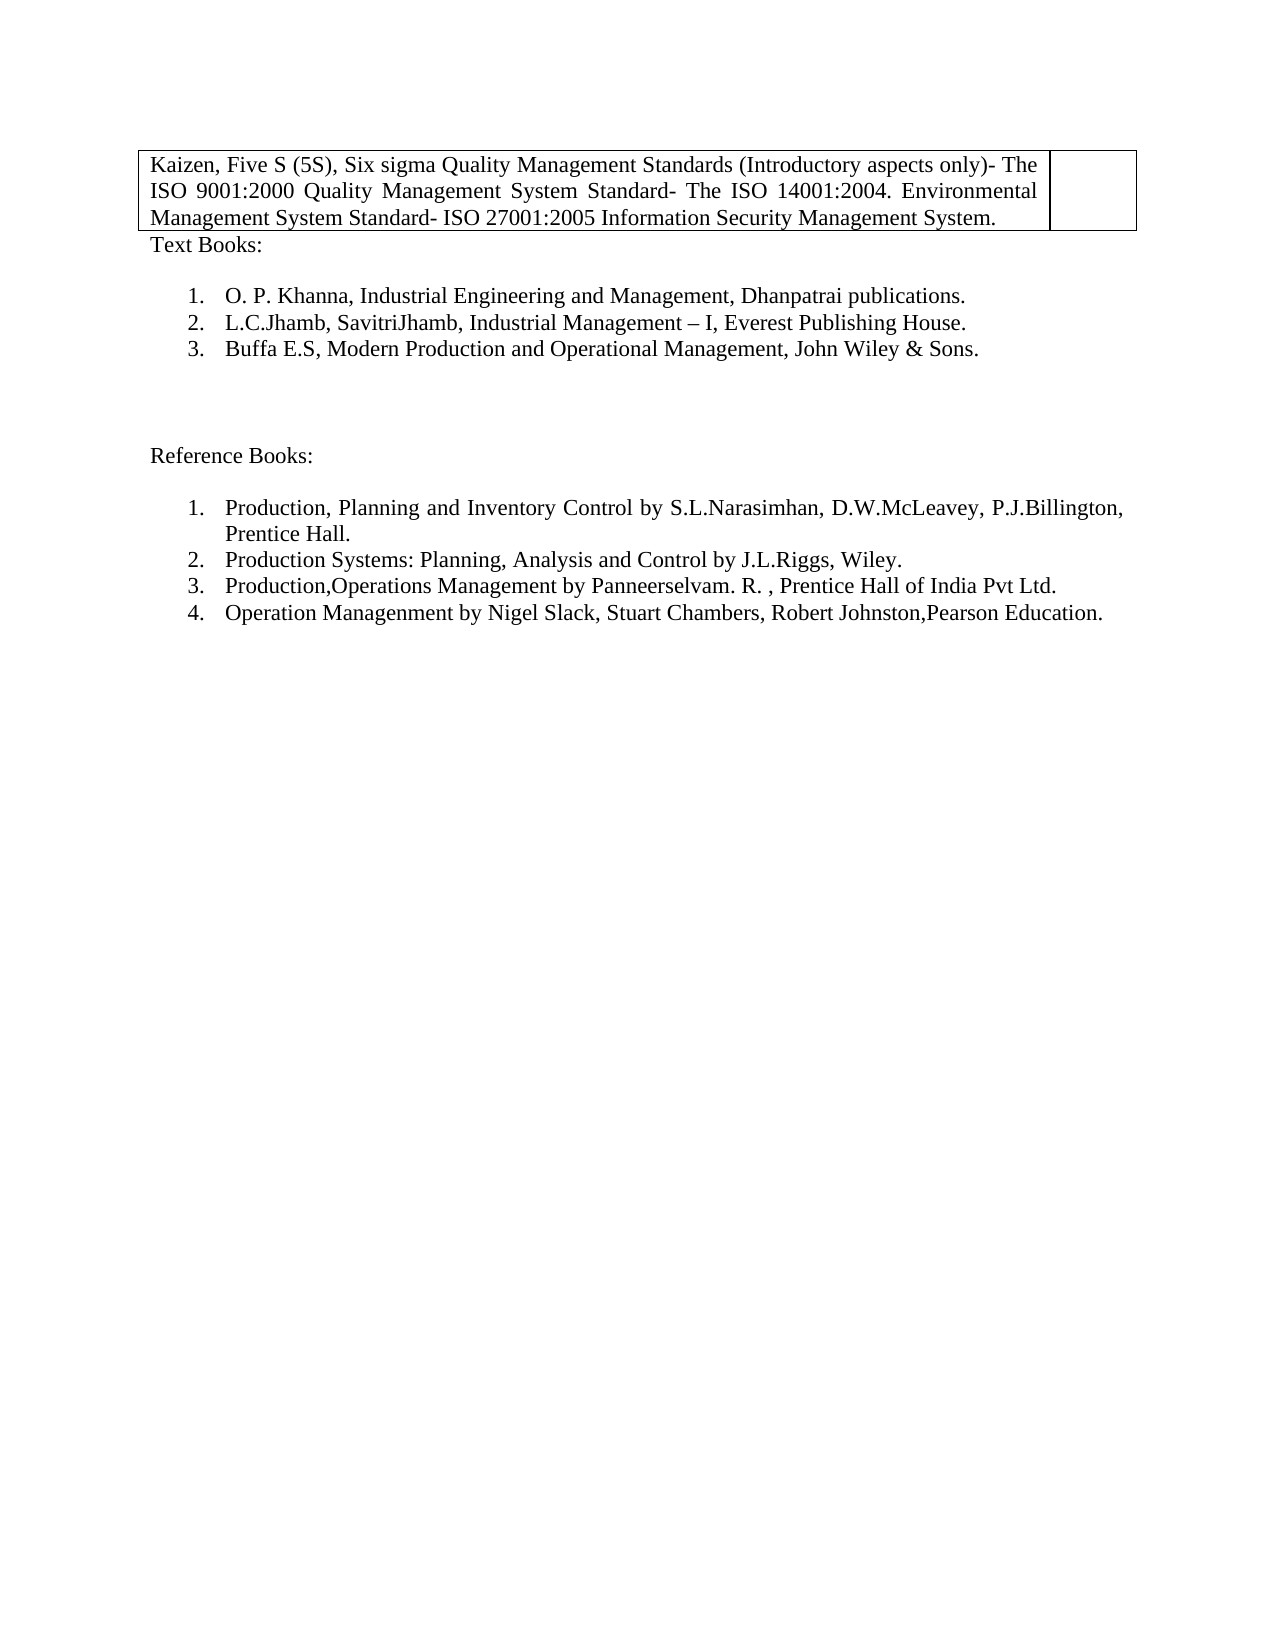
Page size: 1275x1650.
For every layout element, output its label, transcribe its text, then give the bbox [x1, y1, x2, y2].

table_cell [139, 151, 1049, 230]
list Production Systems: Planning, Analysis and Control by J.L.Riggs, Wiley. [187, 546, 1125, 573]
list L.C.Jhamb, SavitriJhamb, Industrial Management – I, Everest Publishing House. [187, 308, 1125, 335]
list Buffa E.S, Modern Production and Operational Management, John Wiley & Sons. [187, 335, 1125, 361]
text Text Books: [150, 231, 1125, 257]
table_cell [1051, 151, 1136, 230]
list Production, Planning and Inventory Control by S.L.Narasimhan, D.W.McLeavey, P.J.Billington, Prentice Hall. [187, 493, 1125, 546]
list Operation Managenment by Nigel Slack, Stuart Chambers, Robert Johnston,Pearson Education. [187, 599, 1125, 625]
list O. P. Khanna, Industrial Engineering and Management, Dhanpatrai publications. [187, 282, 1125, 308]
list Production,Operations Management by Panneerselvam. R. , Prentice Hall of India Pvt Ltd. [187, 573, 1125, 599]
text Reference Books: [150, 442, 1125, 469]
